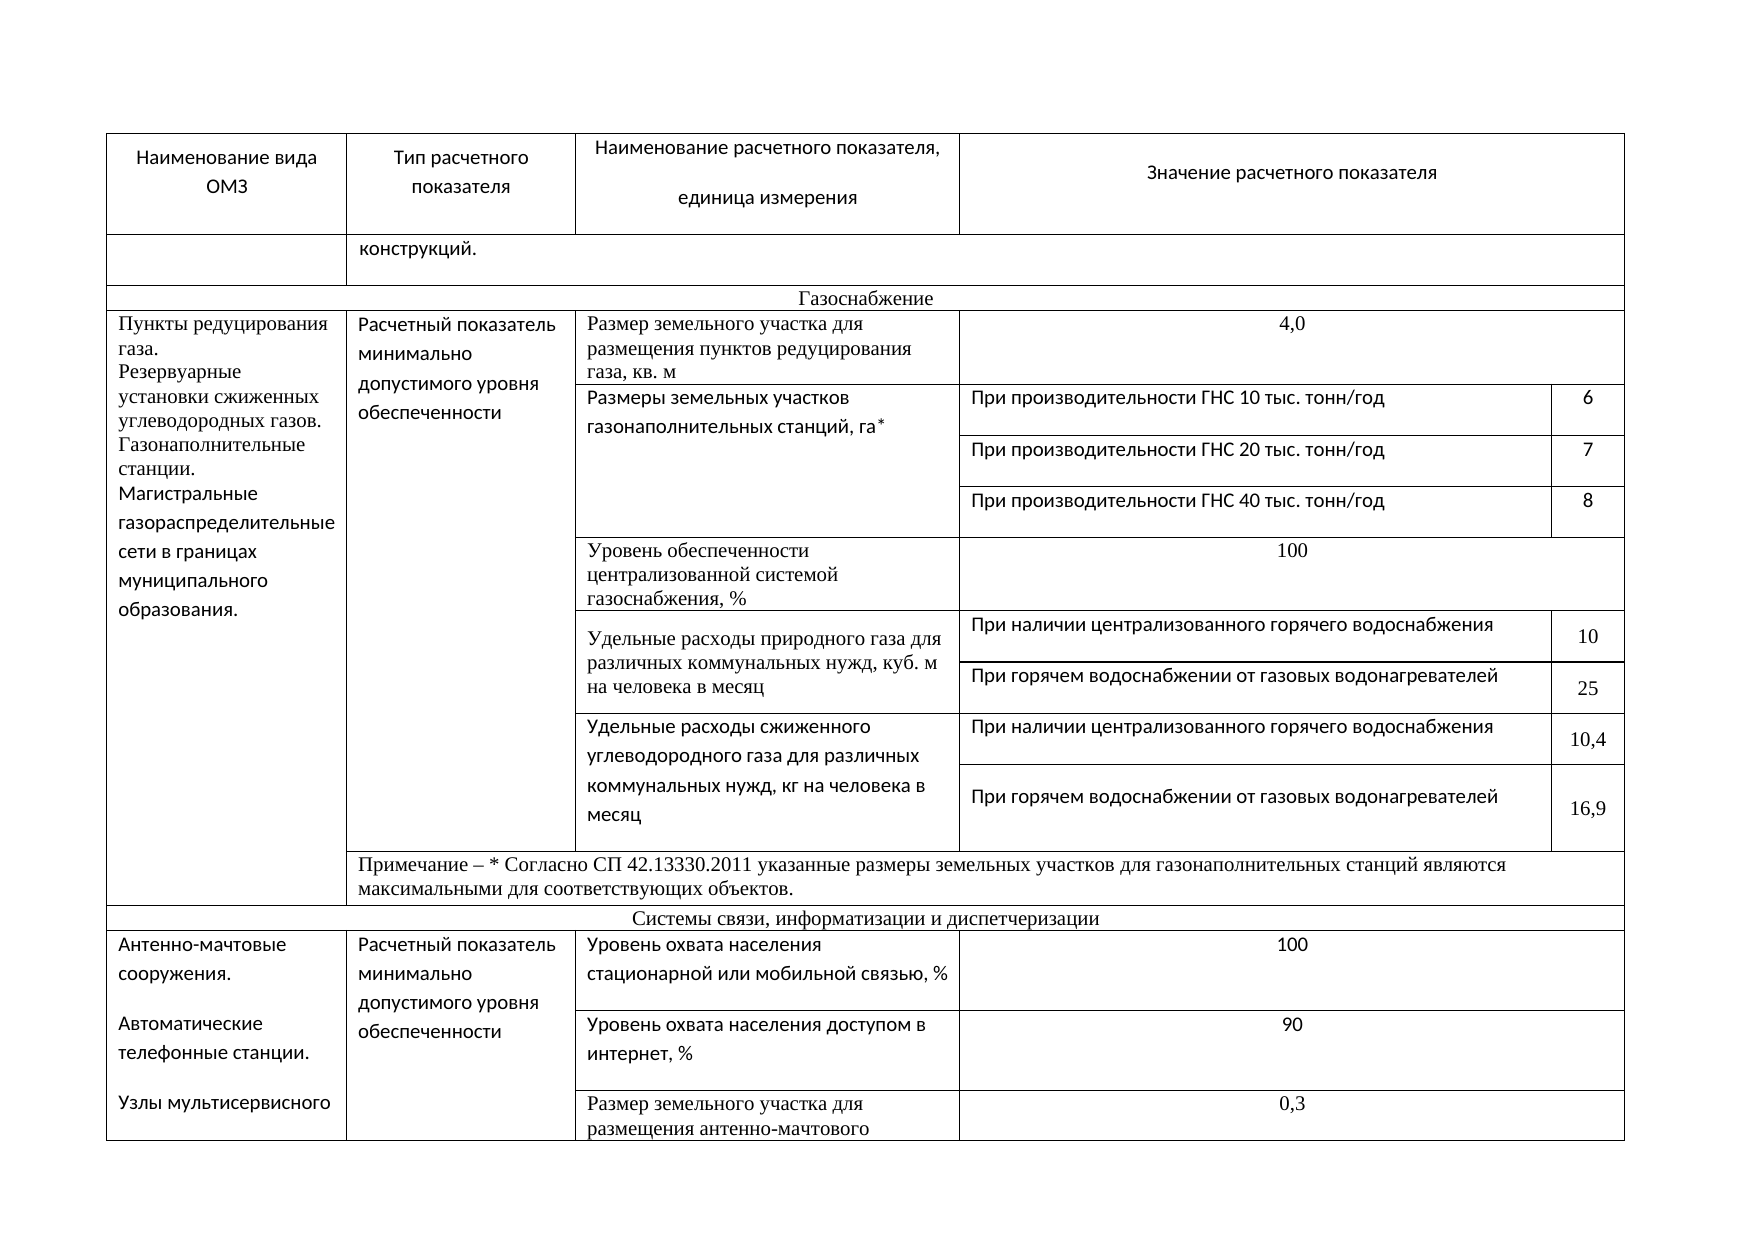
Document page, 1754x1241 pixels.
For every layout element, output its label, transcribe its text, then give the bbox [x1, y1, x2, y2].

table_cell При производительности ГНС 10 тыс. тонн/год [960, 385, 1551, 435]
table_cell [576, 1091, 959, 1139]
table_cell 16,9 [1552, 765, 1624, 851]
table_cell Газоснабжение [107, 286, 1624, 310]
table_cell Системы связи, информатизации и диспетчеризации [107, 906, 1624, 930]
table_cell Размер земельного участка для размещения пунктов редуцирования газа, кв. м [576, 311, 959, 383]
table_cell Расчетный показатель минимально допустимого уровня обеспеченности [347, 931, 575, 1139]
table_cell При производительности ГНС 40 тыс. тонн/год [960, 487, 1551, 537]
table_header Наименование вида ОМЗ [107, 134, 346, 234]
table_cell Удельные расходы природного газа для различных коммунальных нужд, куб. м на человека в месяц [576, 611, 959, 712]
table_cell При горячем водоснабжении от газовых водонагревателей [960, 765, 1551, 851]
table_cell 7 [1552, 436, 1624, 486]
table_cell 0,3 [960, 1091, 1624, 1139]
table_cell При горячем водоснабжении от газовых водонагревателей [960, 663, 1551, 712]
table_cell Уровень охвата населения доступом в интернет, % [576, 1011, 959, 1090]
table_cell 10,4 [1552, 714, 1624, 764]
table_cell 100 [960, 538, 1624, 610]
table_cell Уровень обеспеченности централизованной системой газоснабжения, % [576, 538, 959, 610]
table_cell 90 [960, 1011, 1624, 1090]
table_cell Примечание – * Согласно СП 42.13330.2011 указанные размеры земельных участков для газонаполнительных станций являются максимальными для соответствующих объектов. [347, 852, 1624, 904]
table_cell Размеры земельных участков газонаполнительных станций, га* [576, 385, 959, 537]
table_header Наименование расчетного показателя, единица измерения [576, 134, 959, 234]
table_cell 6 [1552, 385, 1624, 435]
table_cell Антенно-мачтовые сооружения. Автоматические телефонные станции. Узлы мультисервисного доступа. Линейно-кабельные сооружения электросвязи [107, 931, 346, 1139]
table_header Значение расчетного показателя [960, 134, 1624, 234]
table_cell 100 [960, 931, 1624, 1010]
table_cell При наличии централизованного горячего водоснабжения [960, 714, 1551, 764]
table_header Тип расчетного показателя [347, 134, 575, 234]
table_cell Пункты редуцирования газа. Резервуарные установки сжиженных углеводородных газов. Газонаполнительные станции. Магистральные газораспределительные сети в границах муниципального образования. [107, 311, 346, 904]
table_cell 8 [1552, 487, 1624, 537]
table_cell Удельные расходы сжиженного углеводородного газа для различных коммунальных нужд, кг на человека в месяц [576, 714, 959, 851]
table_cell 25 [1552, 663, 1624, 712]
table_cell Уровень охвата населения стационарной или мобильной связью, % [576, 931, 959, 1010]
table_cell При производительности ГНС 20 тыс. тонн/год [960, 436, 1551, 486]
table_cell 4,0 [960, 311, 1624, 383]
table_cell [347, 235, 1624, 285]
table_cell Расчетный показатель минимально допустимого уровня обеспеченности [347, 311, 575, 851]
table_cell При наличии централизованного горячего водоснабжения [960, 611, 1551, 661]
table_cell 10 [1552, 611, 1624, 661]
